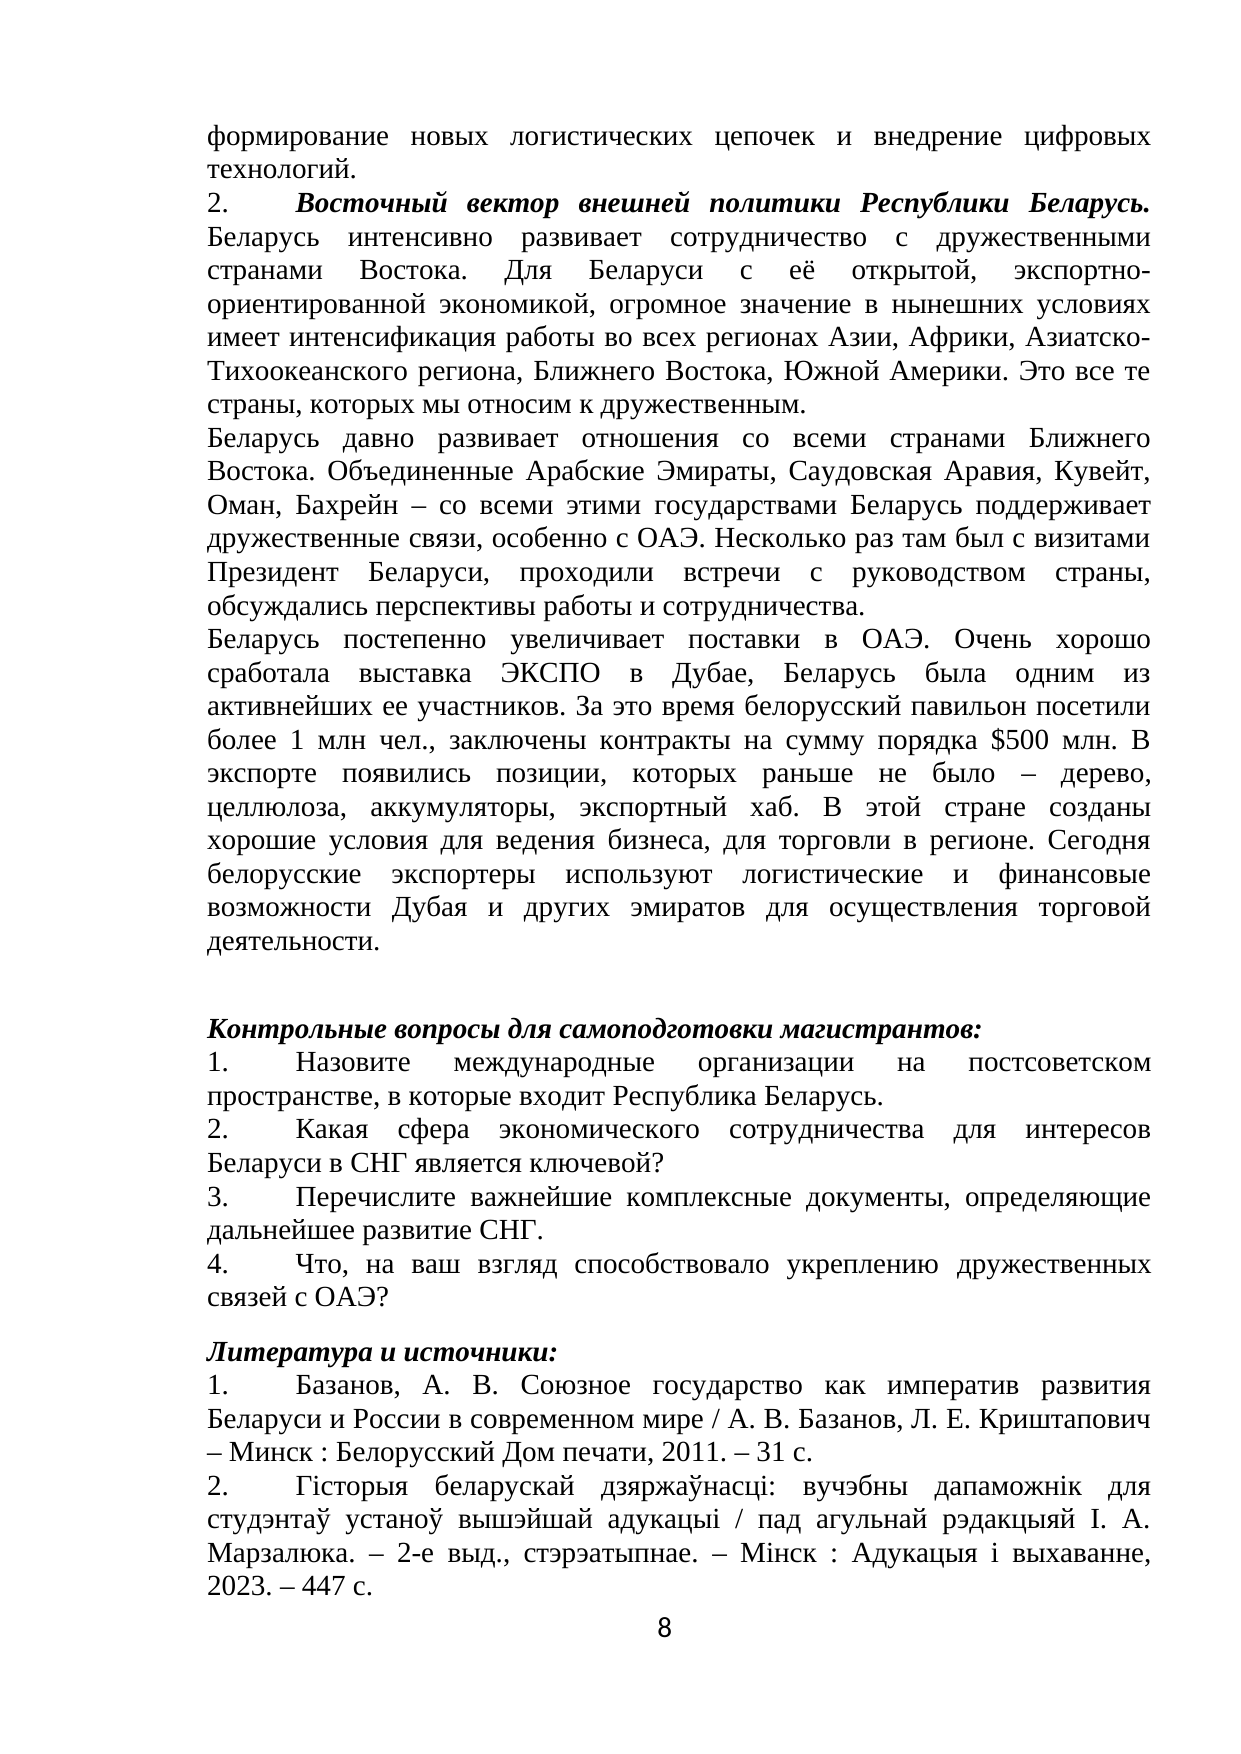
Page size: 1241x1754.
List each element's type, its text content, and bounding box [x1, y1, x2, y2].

list Перечислите важнейшие комплексные документы, определяющие дальнейшее развитие СНГ. [207, 1179, 1152, 1246]
text Контрольные вопросы для самоподготовки магистрантов: [207, 1011, 1152, 1044]
list Что, на ваш взгляд способствовало укреплению дружественных связей с ОАЭ? [207, 1246, 1152, 1313]
list Гісторыя беларускай дзяржаўнасці: вучэбны дапаможнік для студэнтаў устаноў вышэйшай адукацыі / пад агульнай рэдакцыяй І. А. Марзалюка. – 2-е выд., стэрэатыпнае. – Мінск : Адукацыя і выхаванне, 2023. – 447 с. [207, 1468, 1152, 1602]
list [207, 118, 1152, 185]
list Беларусь давно развивает отношения со всеми странами Ближнего Востока. Объединенные Арабские Эмираты, Саудовская Аравия, Кувейт, Оман, Бахрейн – со всеми этими государствами Беларусь поддерживает дружественные связи, особенно с ОАЭ. Несколько раз там был с визитами Президент Беларуси, проходили встречи с руководством страны, обсуждались перспективы работы и сотрудничества. [207, 420, 1152, 621]
list Базанов, А. В. Союзное государство как императив развития Беларуси и России в современном мире / А. В. Базанов, Л. Е. Криштапович – Минск : Белорусский Дом печати, 2011. – 31 с. [207, 1367, 1152, 1468]
list Назовите международные организации на постсоветском пространстве, в которые входит Республика Беларусь. [207, 1044, 1152, 1112]
list Какая сфера экономического сотрудничества для интересов Беларуси в СНГ является ключевой? [207, 1112, 1152, 1179]
list Восточный вектор внешней политики Республики Беларусь. Беларусь интенсивно развивает сотрудничество с дружественными странами Востока. Для Беларуси с её открытой, экспортно-ориентированной экономикой, огромное значение в нынешних условиях имеет интенсификация работы во всех регионах Азии, Африки, Азиатско-Тихоокеанского региона, Ближнего Востока, Южной Америки. Это все те страны, которых мы относим к дружественным. [207, 185, 1152, 420]
list Беларусь постепенно увеличивает поставки в ОАЭ. Очень хорошо сработала выставка ЭКСПО в Дубае, Беларусь была одним из активнейших ее участников. За это время белорусский павильон посетили более 1 млн чел., заключены контракты на сумму порядка $500 млн. В экспорте появились позиции, которых раньше не было – дерево, целлюлоза, аккумуляторы, экспортный хаб. В этой стране созданы хорошие условия для ведения бизнеса, для торговли в регионе. Сегодня белорусские экспортеры используют логистические и финансовые возможности Дубая и других эмиратов для осуществления торговой деятельности. [207, 621, 1152, 957]
text Литература и источники: [207, 1334, 1152, 1367]
